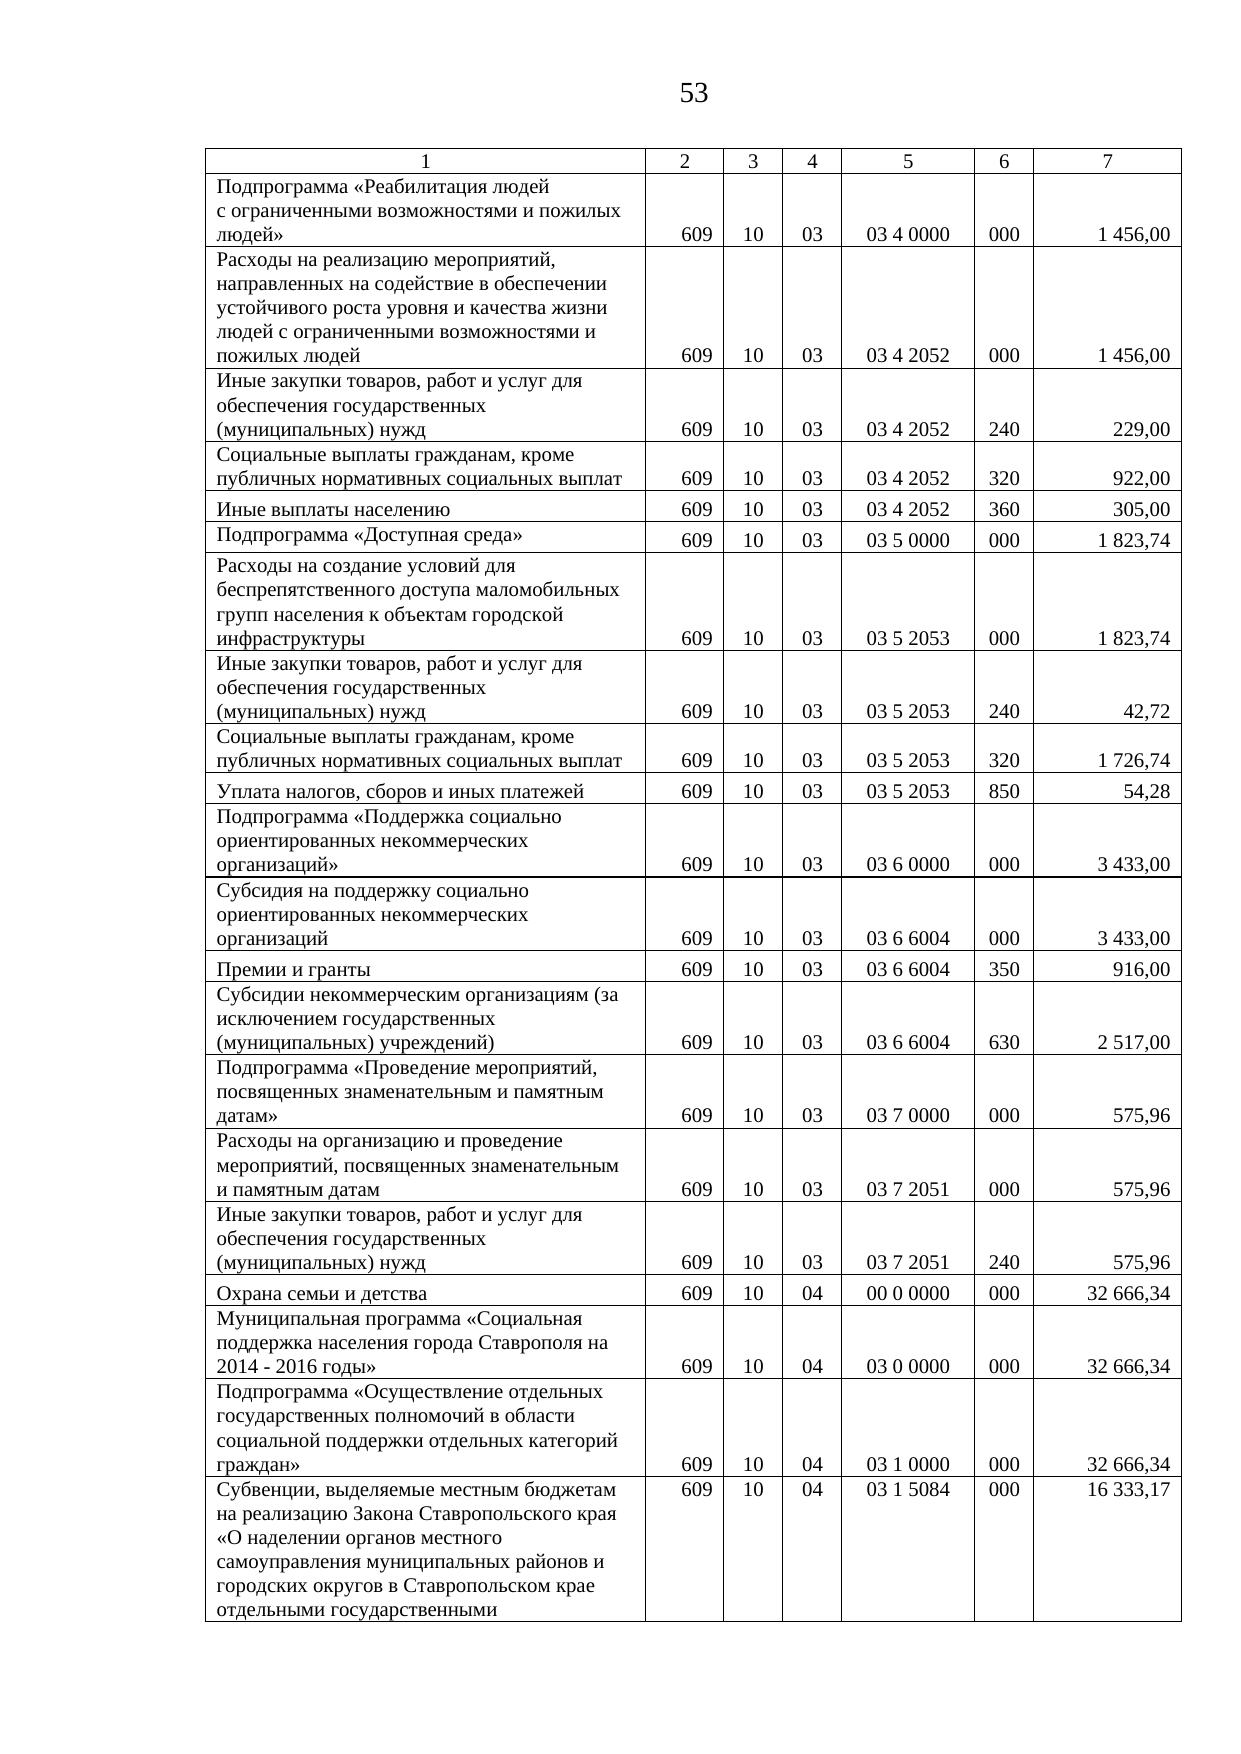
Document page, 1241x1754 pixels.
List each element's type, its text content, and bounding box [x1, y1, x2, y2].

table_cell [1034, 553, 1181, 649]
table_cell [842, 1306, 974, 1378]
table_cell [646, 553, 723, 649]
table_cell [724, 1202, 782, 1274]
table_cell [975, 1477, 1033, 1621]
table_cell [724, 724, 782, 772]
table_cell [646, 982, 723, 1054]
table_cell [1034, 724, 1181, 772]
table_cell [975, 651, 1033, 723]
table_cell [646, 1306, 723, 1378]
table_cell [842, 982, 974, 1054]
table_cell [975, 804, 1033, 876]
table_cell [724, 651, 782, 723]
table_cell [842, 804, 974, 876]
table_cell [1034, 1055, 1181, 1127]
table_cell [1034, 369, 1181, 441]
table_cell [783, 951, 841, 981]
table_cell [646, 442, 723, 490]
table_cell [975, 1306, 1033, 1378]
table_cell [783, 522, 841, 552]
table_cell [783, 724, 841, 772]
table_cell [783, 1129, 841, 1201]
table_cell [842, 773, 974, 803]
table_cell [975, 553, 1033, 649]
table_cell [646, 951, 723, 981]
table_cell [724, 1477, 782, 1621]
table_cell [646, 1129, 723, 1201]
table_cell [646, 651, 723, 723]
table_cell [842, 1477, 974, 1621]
table_header 6 [975, 149, 1033, 173]
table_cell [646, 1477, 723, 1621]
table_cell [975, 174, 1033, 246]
table_header 1 [206, 149, 645, 173]
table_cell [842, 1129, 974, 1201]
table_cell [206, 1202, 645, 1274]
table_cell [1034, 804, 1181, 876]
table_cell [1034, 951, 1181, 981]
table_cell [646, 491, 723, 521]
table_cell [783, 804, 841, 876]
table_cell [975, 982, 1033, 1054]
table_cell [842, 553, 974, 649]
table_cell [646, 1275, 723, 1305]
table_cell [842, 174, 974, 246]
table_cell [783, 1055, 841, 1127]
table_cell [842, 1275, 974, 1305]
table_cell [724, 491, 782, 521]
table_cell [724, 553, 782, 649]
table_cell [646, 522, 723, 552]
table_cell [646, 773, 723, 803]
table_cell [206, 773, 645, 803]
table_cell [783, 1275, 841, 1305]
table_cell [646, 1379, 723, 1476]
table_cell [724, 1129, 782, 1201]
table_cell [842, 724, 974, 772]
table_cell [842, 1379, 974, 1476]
table_header 2 [646, 149, 723, 173]
table_header 5 [842, 149, 974, 173]
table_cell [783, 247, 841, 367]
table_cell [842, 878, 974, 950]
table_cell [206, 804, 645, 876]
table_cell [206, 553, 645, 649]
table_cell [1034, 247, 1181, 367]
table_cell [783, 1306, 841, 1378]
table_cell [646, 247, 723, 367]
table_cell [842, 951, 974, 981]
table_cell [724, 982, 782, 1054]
table_header 7 [1034, 149, 1181, 173]
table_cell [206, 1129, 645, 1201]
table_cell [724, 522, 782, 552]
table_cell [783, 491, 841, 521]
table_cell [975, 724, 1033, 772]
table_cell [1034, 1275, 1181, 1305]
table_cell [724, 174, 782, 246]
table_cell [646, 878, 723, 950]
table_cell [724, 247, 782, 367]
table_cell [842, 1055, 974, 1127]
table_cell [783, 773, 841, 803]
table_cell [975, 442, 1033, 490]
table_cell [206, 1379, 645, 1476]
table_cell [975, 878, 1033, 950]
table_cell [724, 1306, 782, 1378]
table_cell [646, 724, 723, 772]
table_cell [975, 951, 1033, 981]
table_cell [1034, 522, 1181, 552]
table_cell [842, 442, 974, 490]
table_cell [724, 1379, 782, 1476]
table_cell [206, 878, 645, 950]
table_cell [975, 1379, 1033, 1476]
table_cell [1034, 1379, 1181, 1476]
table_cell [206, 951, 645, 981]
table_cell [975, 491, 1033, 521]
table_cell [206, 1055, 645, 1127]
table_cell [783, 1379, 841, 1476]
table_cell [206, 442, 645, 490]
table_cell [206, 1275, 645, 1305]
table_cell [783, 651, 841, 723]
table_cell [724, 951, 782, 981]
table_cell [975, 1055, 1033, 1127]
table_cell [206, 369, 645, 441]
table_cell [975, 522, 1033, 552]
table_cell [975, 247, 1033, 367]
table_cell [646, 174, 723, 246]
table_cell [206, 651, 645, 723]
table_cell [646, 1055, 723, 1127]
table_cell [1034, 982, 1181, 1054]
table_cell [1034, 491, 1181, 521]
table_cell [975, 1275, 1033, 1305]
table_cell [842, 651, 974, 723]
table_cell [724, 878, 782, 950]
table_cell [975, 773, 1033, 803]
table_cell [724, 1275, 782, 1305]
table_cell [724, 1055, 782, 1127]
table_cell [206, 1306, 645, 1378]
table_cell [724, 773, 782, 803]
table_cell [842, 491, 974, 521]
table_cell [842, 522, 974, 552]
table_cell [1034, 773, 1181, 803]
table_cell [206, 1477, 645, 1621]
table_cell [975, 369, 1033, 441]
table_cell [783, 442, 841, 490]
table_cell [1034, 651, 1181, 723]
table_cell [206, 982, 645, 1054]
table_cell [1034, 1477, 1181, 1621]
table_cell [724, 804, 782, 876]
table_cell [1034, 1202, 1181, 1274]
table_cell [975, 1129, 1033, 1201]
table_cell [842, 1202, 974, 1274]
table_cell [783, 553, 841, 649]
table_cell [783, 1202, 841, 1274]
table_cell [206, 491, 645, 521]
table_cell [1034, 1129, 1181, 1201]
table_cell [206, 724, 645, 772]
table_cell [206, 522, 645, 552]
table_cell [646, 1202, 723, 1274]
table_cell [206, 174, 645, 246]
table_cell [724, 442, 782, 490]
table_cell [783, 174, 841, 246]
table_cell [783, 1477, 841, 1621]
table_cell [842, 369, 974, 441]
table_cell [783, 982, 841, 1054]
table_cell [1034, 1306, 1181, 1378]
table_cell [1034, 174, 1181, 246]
table_header 4 [783, 149, 841, 173]
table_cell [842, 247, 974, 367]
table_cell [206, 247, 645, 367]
table_header 3 [724, 149, 782, 173]
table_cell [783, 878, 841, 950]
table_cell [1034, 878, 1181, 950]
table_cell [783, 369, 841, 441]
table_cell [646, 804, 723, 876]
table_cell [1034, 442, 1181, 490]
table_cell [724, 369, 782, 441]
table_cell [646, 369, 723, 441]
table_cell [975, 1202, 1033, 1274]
